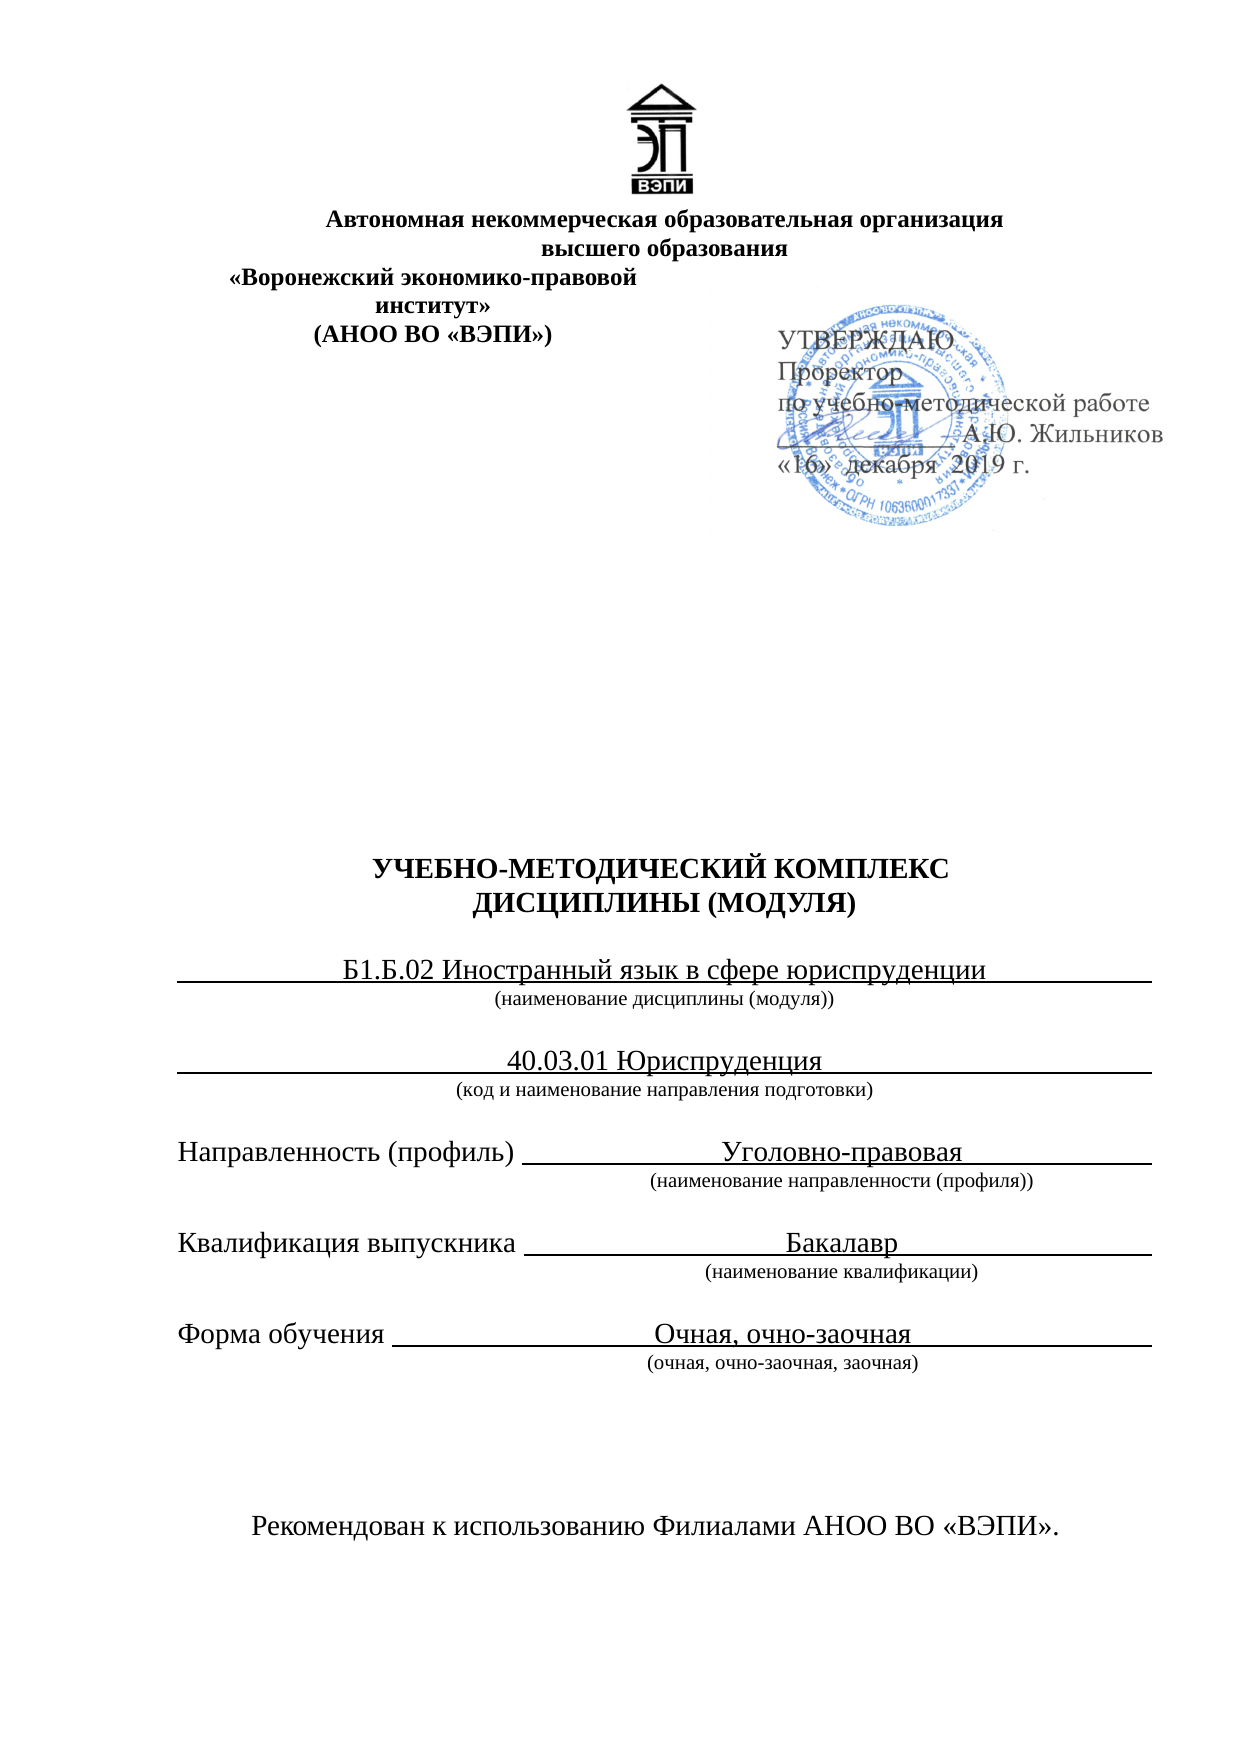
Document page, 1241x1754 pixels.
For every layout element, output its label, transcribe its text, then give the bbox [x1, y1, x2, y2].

text (очная, очно-заочная, заочная) [177, 1350, 1152, 1374]
picture [626, 82, 697, 196]
text Квалификация выпускника Бакалавр [177, 1225, 1152, 1259]
text (наименование квалификации) [177, 1259, 1152, 1283]
text Автономная некоммерческая образовательная организация [177, 204, 1152, 233]
text Направленность (профиль) Уголовно-правовая [177, 1134, 1152, 1168]
text УЧЕБНО-МЕТОДИЧЕСКИЙ КОМПЛЕКС ДИСЦИПЛИНЫ (МОДУЛЯ) [177, 851, 1152, 918]
text 40.03.01 Юриспруденция [177, 1043, 1152, 1072]
text (АНОО ВО «ВЭПИ») [177, 319, 707, 348]
text «Воронежский экономико-правовой институт» [177, 262, 1152, 319]
text Рекомендован к использованию Филиалами АНОО ВО «ВЭПИ». [177, 1508, 1152, 1542]
picture [707, 282, 1210, 546]
text (наименование направленности (профиля)) [177, 1168, 1152, 1192]
text (код и наименование направления подготовки) [177, 1077, 1152, 1101]
text высшего образования [177, 233, 1152, 262]
text (наименование дисциплины (модуля)) [177, 985, 1152, 1009]
text Форма обучения Очная, очно-заочная [177, 1316, 1152, 1350]
text Б1.Б.02 Иностранный язык в сфере юриспруденции [177, 952, 1152, 981]
